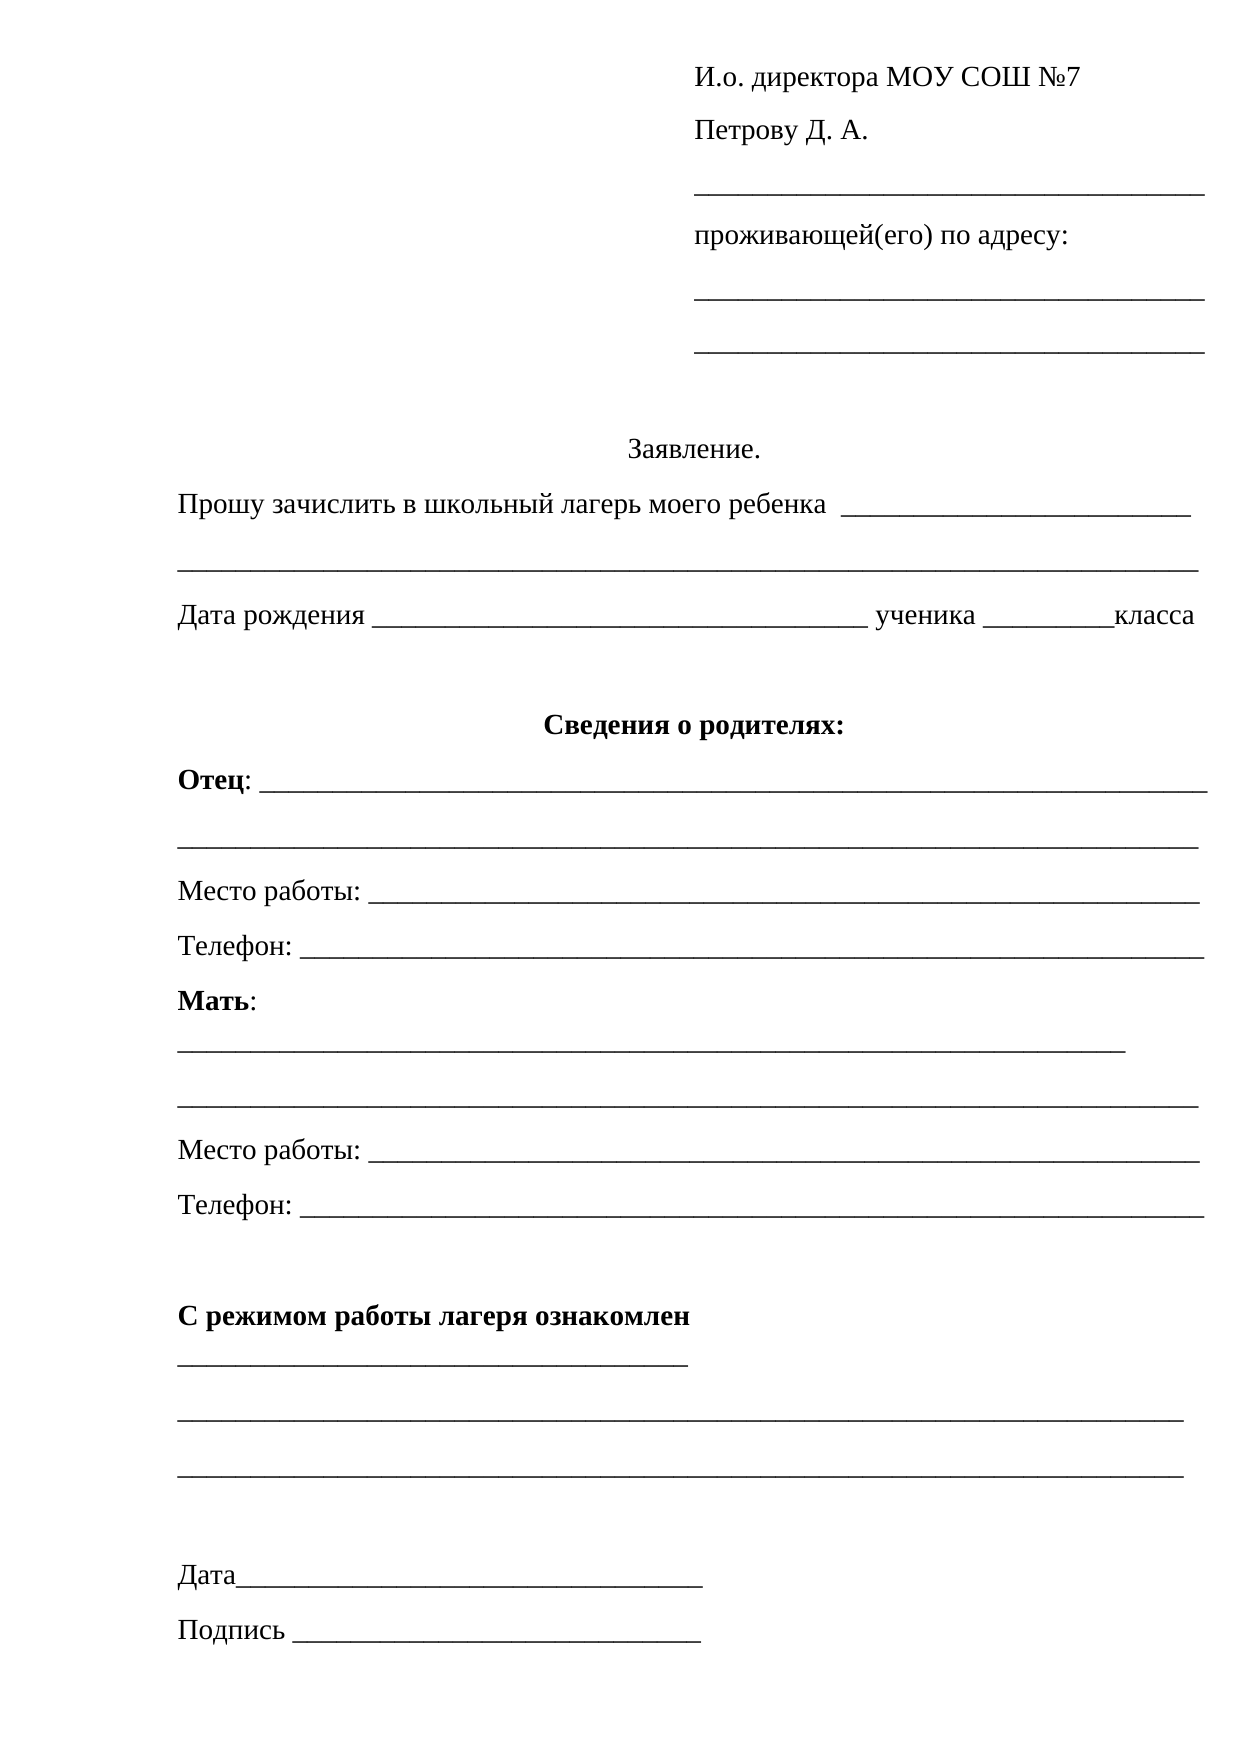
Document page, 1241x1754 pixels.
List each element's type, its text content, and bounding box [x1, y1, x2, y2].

text ______________________________________________________________________ [177, 542, 1211, 575]
text Дата рождения __________________________________ ученика _________класса [177, 597, 1211, 630]
text Место работы: _________________________________________________________ [177, 1132, 1211, 1166]
text Дата________________________________ [177, 1557, 1211, 1591]
text Мать: _________________________________________________________________ [177, 983, 1211, 1055]
text И.о. директора МОУ СОШ №7 [694, 59, 1211, 93]
text Телефон: ______________________________________________________________ [177, 1187, 1211, 1221]
text Сведения о родителях: [177, 707, 1211, 741]
text ______________________________________________________________________ [177, 1077, 1211, 1111]
text Отец: _________________________________________________________________ [177, 762, 1211, 796]
text Телефон: ______________________________________________________________ [177, 928, 1211, 962]
text проживающей(его) по адресу: [694, 217, 1211, 251]
text Заявление. [177, 431, 1211, 465]
text _____________________________________________________________________ [177, 1392, 1211, 1425]
text Место работы: _________________________________________________________ [177, 873, 1211, 906]
text С режимом работы лагеря ознакомлен ___________________________________ [177, 1298, 1211, 1370]
text Подпись ____________________________ [177, 1612, 1211, 1646]
text _____________________________________________________________________ [177, 1447, 1211, 1480]
text Прошу зачислить в школьный лагерь моего ребенка ________________________ [177, 486, 1211, 520]
text ______________________________________________________________________ [177, 818, 1211, 851]
text ___________________________________ [694, 270, 1211, 304]
text ___________________________________ [694, 323, 1211, 357]
text ___________________________________ [694, 165, 1211, 198]
text Петрову Д. А. [694, 112, 1211, 145]
